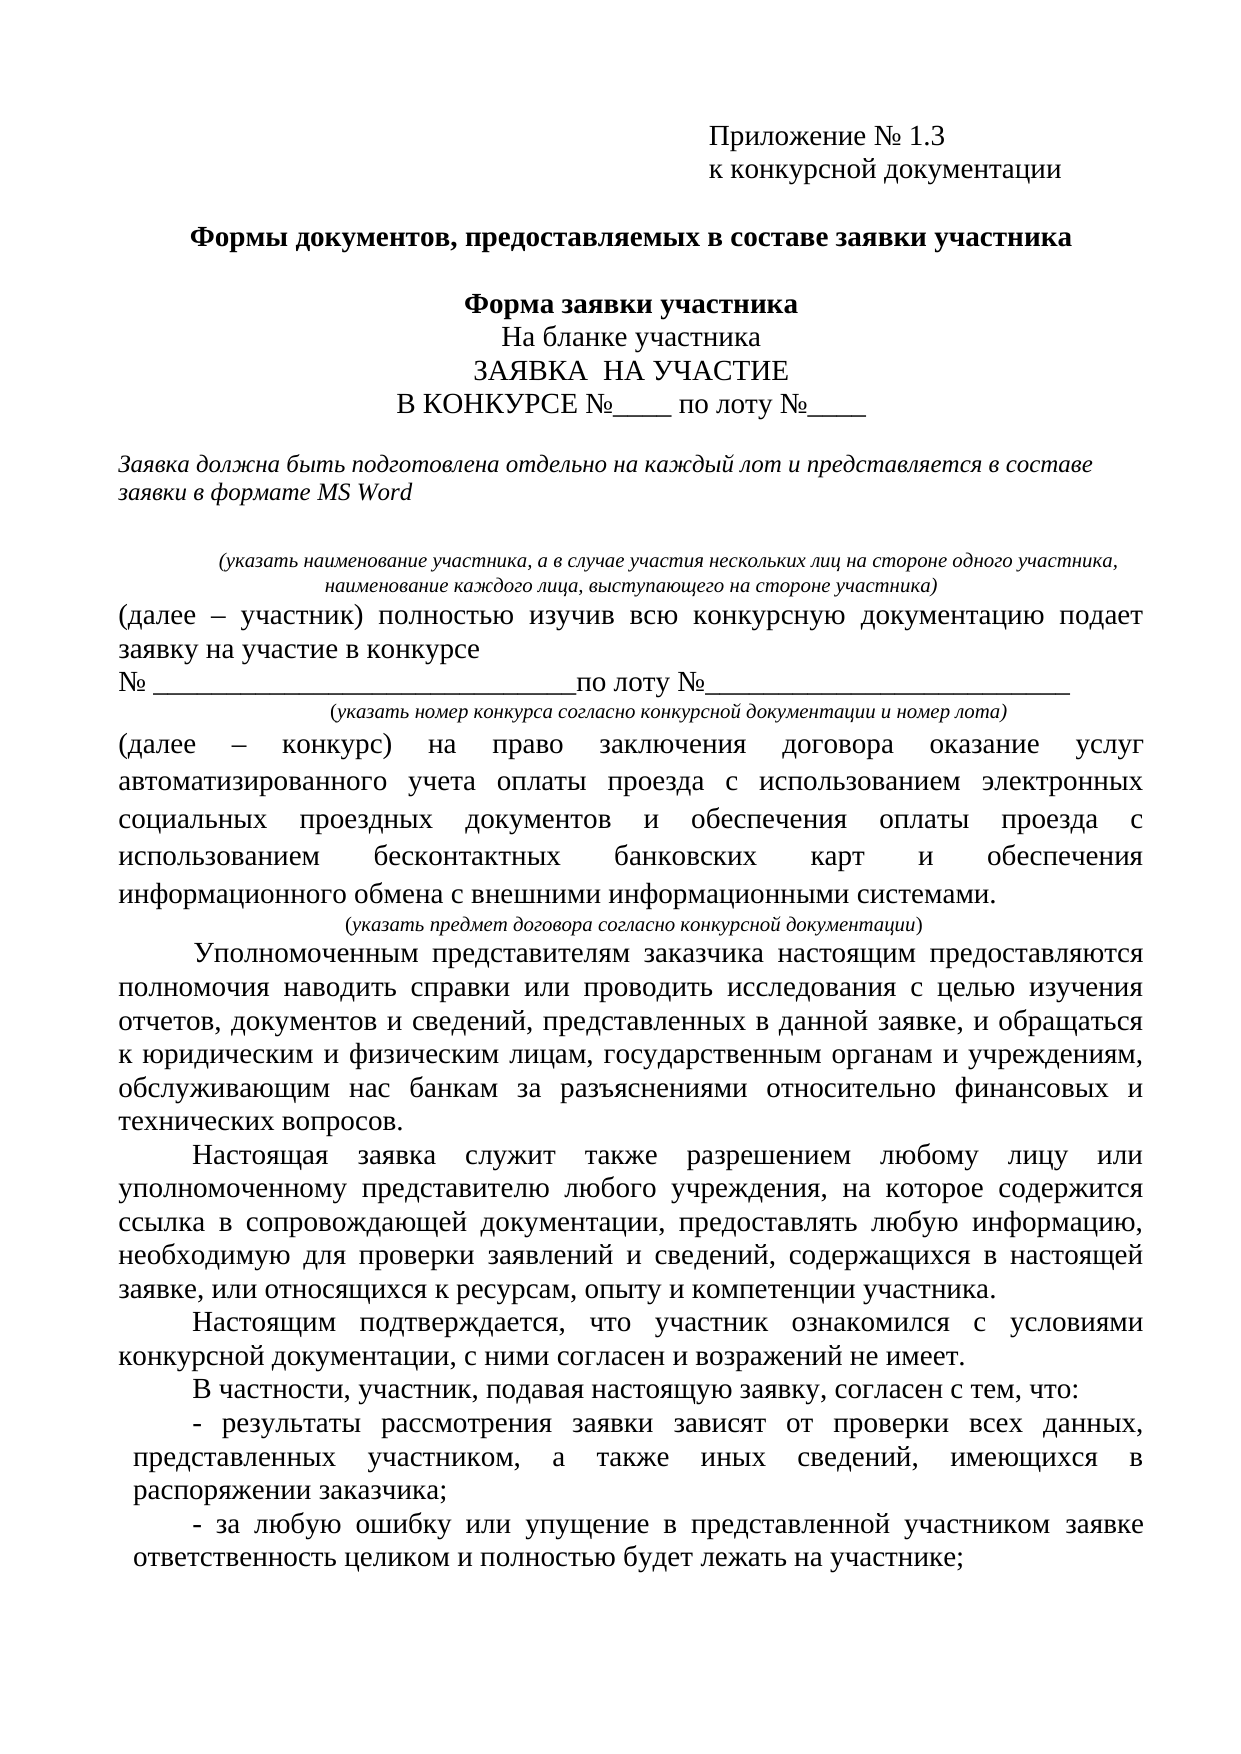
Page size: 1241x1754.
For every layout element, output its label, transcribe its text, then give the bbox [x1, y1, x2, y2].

text - за любую ошибку или упущение в представленной участником заявке ответственность целиком и полностью будет лежать на участнике; [133, 1506, 1144, 1573]
text (указать предмет договора согласно конкурсной документации) [118, 911, 1144, 936]
subtitle ЗАЯВКА НА УЧАСТИЕ В КОНКУРСЕ №____ по лоту №____ [118, 353, 1144, 420]
text (указать номер конкурса согласно конкурсной документации и номер лота) [118, 698, 1144, 723]
text В частности, участник, подавая настоящую заявку, согласен с тем, что: [118, 1372, 1144, 1405]
text Настоящая заявка служит также разрешением любому лицу или уполномоченному представителю любого учреждения, на которое содержится ссылка в сопровождающей документации, предоставлять любую информацию, необходимую для проверки заявлений и сведений, содержащихся в настоящей заявке, или относящихся к ресурсам, опыту и компетенции участника. [118, 1137, 1144, 1304]
text (далее – конкурс) на право заключения договора оказание услуг автоматизированного учета оплаты проезда с использованием электронных социальных проездных документов и обеспечения оплаты проезда с использованием бесконтактных банковских карт и обеспечения информационного обмена с внешними информационными системами. [118, 723, 1144, 911]
text - результаты рассмотрения заявки зависят от проверки всех данных, представленных участником, а также иных сведений, имеющихся в распоряжении заказчика; [133, 1405, 1144, 1506]
text На бланке участника [118, 319, 1144, 353]
text к конкурсной документации [709, 152, 1144, 185]
text Настоящим подтверждается, что участник ознакомился с условиями конкурсной документации, с ними согласен и возражений не имеет. [118, 1304, 1144, 1372]
text Форма заявки участника [118, 286, 1144, 319]
text Приложение № 1.3 [709, 118, 1144, 152]
text (указать наименование участника, а в случае участия нескольких лиц на стороне одного участника, наименование каждого лица, выступающего на стороне участника) [118, 547, 1144, 597]
text Формы документов, предоставляемых в составе заявки участника [118, 219, 1144, 252]
text Уполномоченным представителям заказчика настоящим предоставляются полномочия наводить справки или проводить исследования с целью изучения отчетов, документов и сведений, представленных в данной заявке, и обращаться к юридическим и физическим лицам, государственным органам и учреждениям, обслуживающим нас банкам за разъяснениями относительно финансовых и технических вопросов. [118, 936, 1144, 1137]
text № _____________________________по лоту №_________________________ [118, 664, 1144, 698]
text (далее – участник) полностью изучив всю конкурсную документацию подает заявку на участие в конкурсе [118, 597, 1144, 664]
text Заявка должна быть подготовлена отдельно на каждый лот и представляется в составе заявки в формате MS Word [118, 449, 1144, 506]
